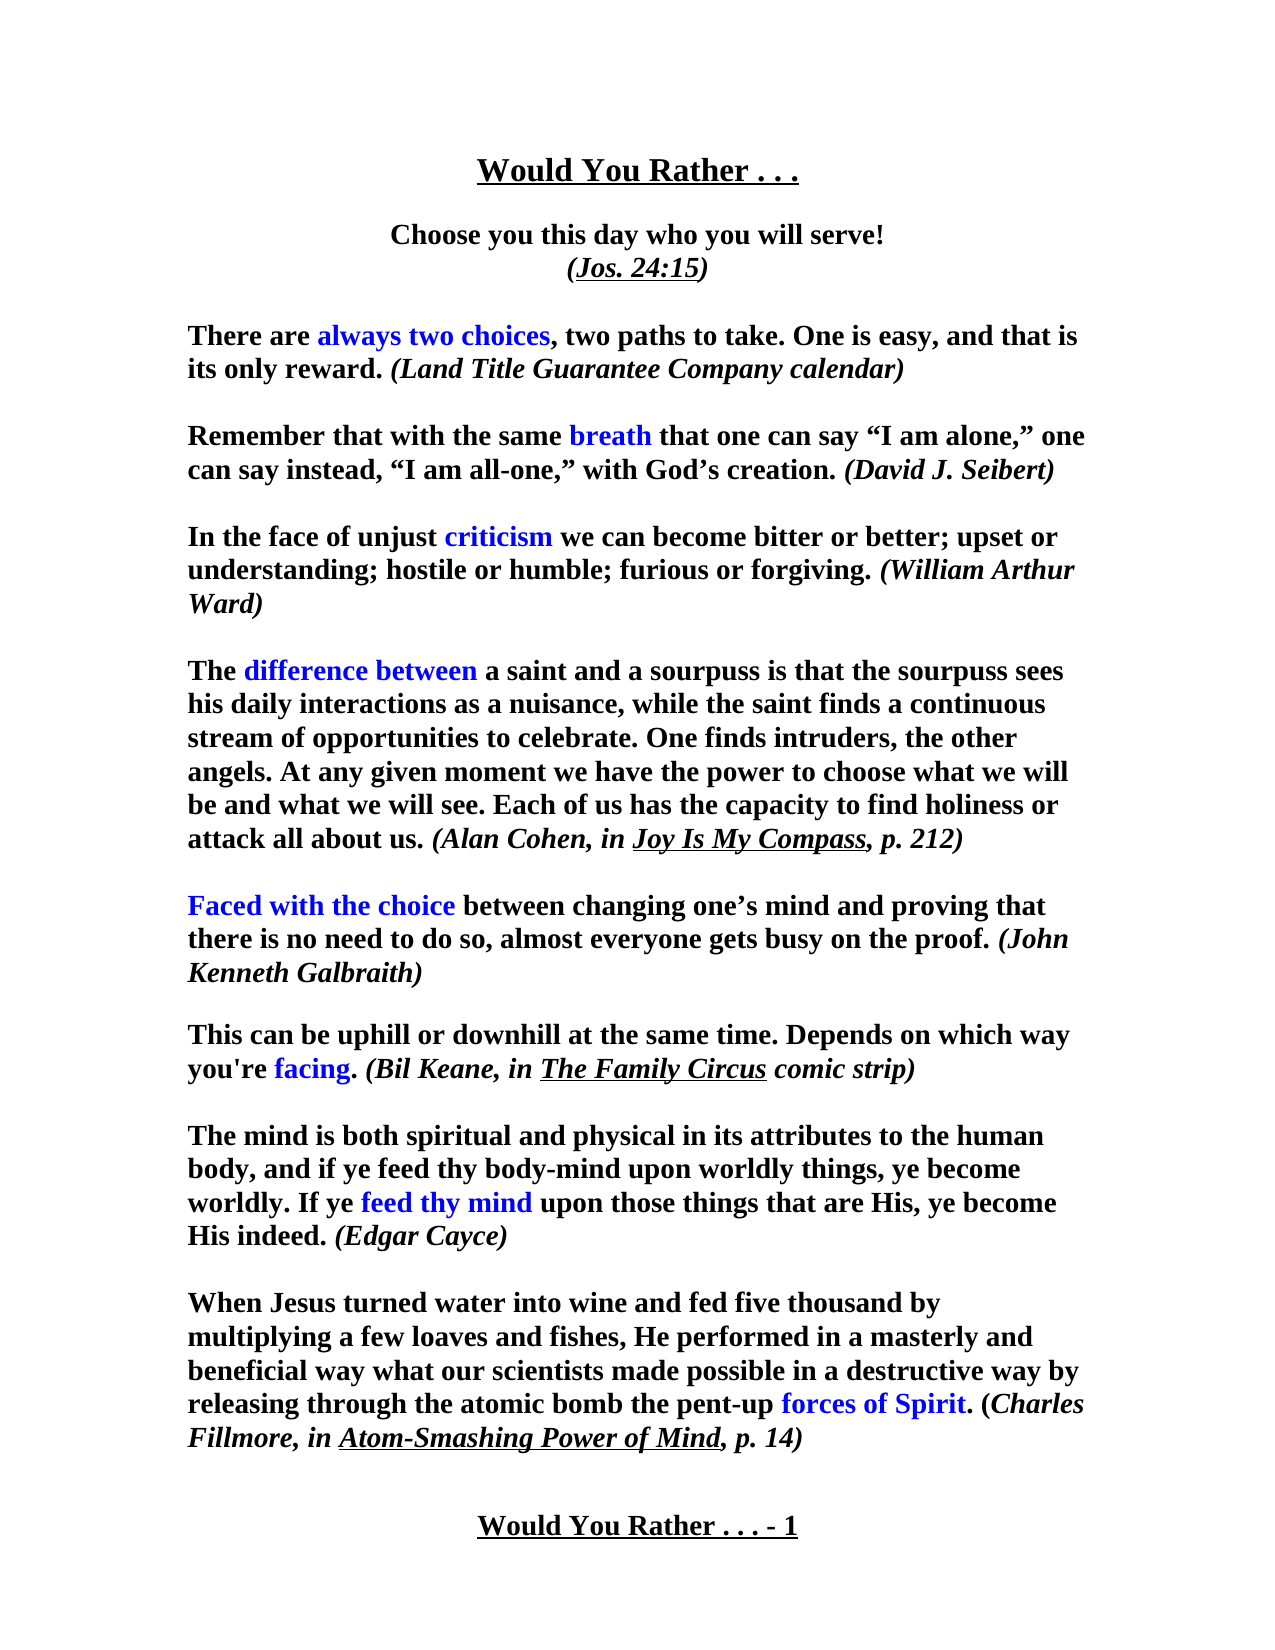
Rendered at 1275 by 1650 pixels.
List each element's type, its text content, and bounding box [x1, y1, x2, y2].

text When Jesus turned water into wine and fed five thousand by multiplying a few loaves and fishes, He performed in a masterly and beneficial way what our scientists made possible in a destructive way by releasing through the atomic bomb the pent-up forces of Spirit. (Charles Fillmore, in Atom-Smashing Power of Mind, p. 14) [187, 1286, 1087, 1482]
text This can be uphill or downhill at the same time. Depends on which way you're facing. (Bil Keane, in The Family Circus comic strip) [187, 1017, 1087, 1084]
text In the face of unjust criticism we can become bitter or better; upset or understanding; hostile or humble; furious or forgiving. (William Arthur Ward) [187, 519, 1087, 619]
text The mind is both spiritual and physical in its attributes to the human body, and if ye feed thy body-mind upon worldly things, ye become worldly. If ye feed thy mind upon those things that are His, ye become His indeed. (Edgar Cayce) [187, 1084, 1087, 1252]
text Choose you this day who you will serve! [187, 188, 1087, 251]
text Faced with the choice between changing one’s mind and proving that there is no need to do so, almost everyone gets busy on the proof. (John Kenneth Galbraith) [187, 888, 1087, 1017]
subtitle Would You Rather . . . [187, 150, 1087, 188]
text There are always two choices, two paths to take. One is easy, and that is its only reward. (Land Title Guarantee Company calendar) [187, 318, 1087, 385]
text (Jos. 24:15) [187, 251, 1087, 284]
text The difference between a saint and a sourpuss is that the sourpuss sees his daily interactions as a nuisance, while the saint finds a continuous stream of opportunities to celebrate. One finds intruders, the other angels. At any given moment we have the power to choose what we will be and what we will see. Each of us has the capacity to find holiness or attack all about us. (Alan Cohen, in Joy Is My Compass, p. 212) [187, 653, 1087, 854]
text Remember that with the same breath that one can say “I am alone,” one can say instead, “I am all-one,” with God’s creation. (David J. Seibert) [187, 418, 1087, 485]
